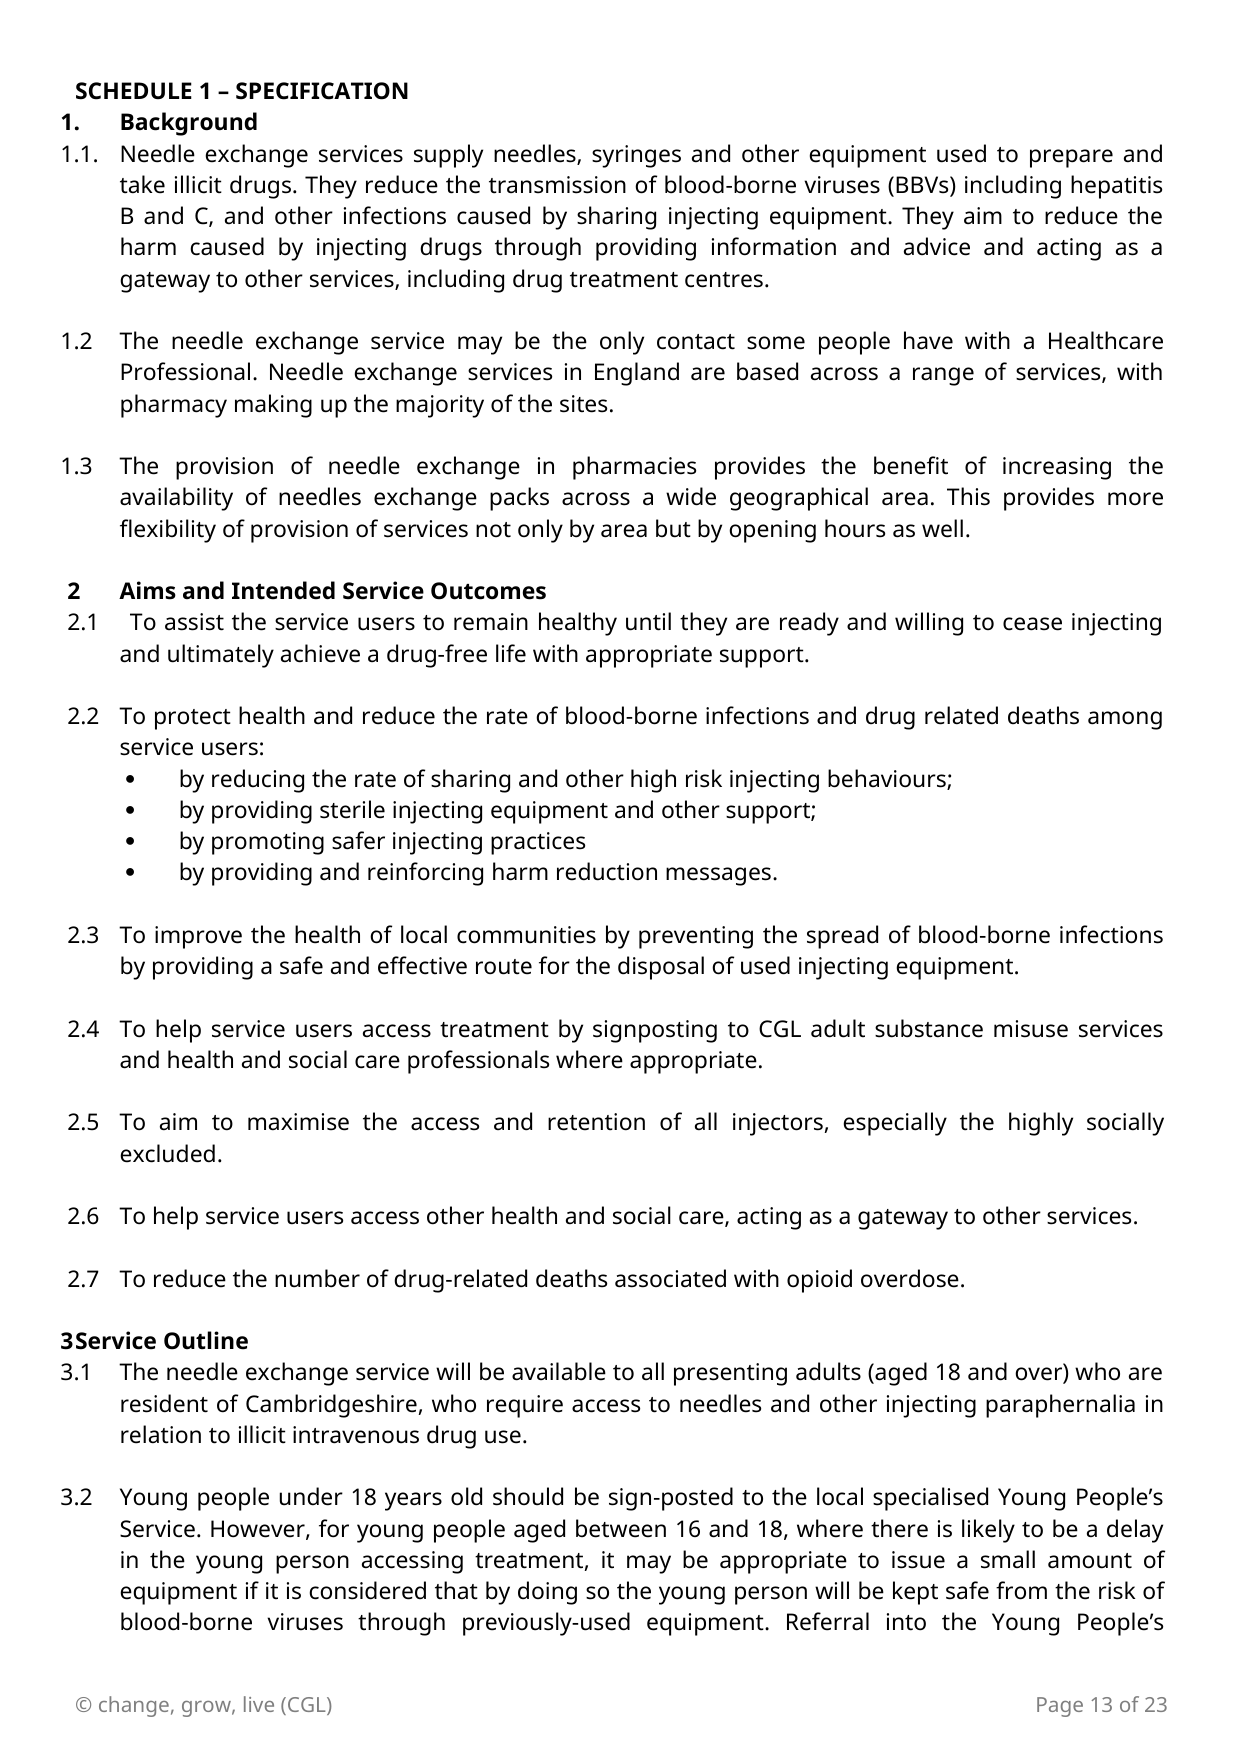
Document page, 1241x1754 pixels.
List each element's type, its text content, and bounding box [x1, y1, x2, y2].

list Needle exchange services supply needles, syringes and other equipment used to prepare and take illicit drugs. They reduce the transmission of blood-borne viruses (BBVs) including hepatitis B and C, and other infections caused by sharing injecting equipment. They aim to reduce the harm caused by injecting drugs through providing information and advice and acting as a gateway to other services, including drug treatment centres. [60, 137, 1165, 294]
list by providing and reinforcing harm reduction messages. [126, 856, 1165, 887]
text 2.1 To assist the service users to remain healthy until they are ready and willing to cease injecting and ultimately achieve a drug-free life with appropriate support. [67, 606, 1165, 669]
list The needle exchange service will be available to all presenting adults (aged 18 and over) who are resident of Cambridgeshire, who require access to needles and other injecting paraphernalia in relation to illicit intravenous drug use. [60, 1356, 1165, 1450]
list by reducing the rate of sharing and other high risk injecting behaviours; [126, 762, 1165, 794]
list Service Outline [60, 1325, 1165, 1356]
list To aim to maximise the access and retention of all injectors, especially the highly socially excluded. [67, 1106, 1165, 1169]
list Aims and Intended Service Outcomes [67, 575, 1165, 606]
list by promoting safer injecting practices [126, 825, 1165, 856]
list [60, 1481, 1165, 1637]
list The provision of needle exchange in pharmacies provides the benefit of increasing the availability of needles exchange packs across a wide geographical area. This provides more flexibility of provision of services not only by area but by opening hours as well. [60, 450, 1165, 544]
list The needle exchange service may be the only contact some people have with a Healthcare Professional. Needle exchange services in England are based across a range of services, with pharmacy making up the majority of the sites. [60, 325, 1165, 419]
list To help service users access other health and social care, acting as a gateway to other services. [67, 1200, 1165, 1231]
subtitle Schedule 1 – Specification [75, 75, 1165, 106]
list To help service users access treatment by signposting to CGL adult substance misuse services and health and social care professionals where appropriate. [67, 1012, 1165, 1075]
list by providing sterile injecting equipment and other support; [126, 794, 1165, 825]
list Background [60, 106, 1165, 137]
list To protect health and reduce the rate of blood-borne infections and drug related deaths among service users: [67, 700, 1165, 762]
list To reduce the number of drug-related deaths associated with opioid overdose. [67, 1262, 1165, 1294]
list To improve the health of local communities by preventing the spread of blood-borne infections by providing a safe and effective route for the disposal of used injecting equipment. [67, 919, 1165, 981]
